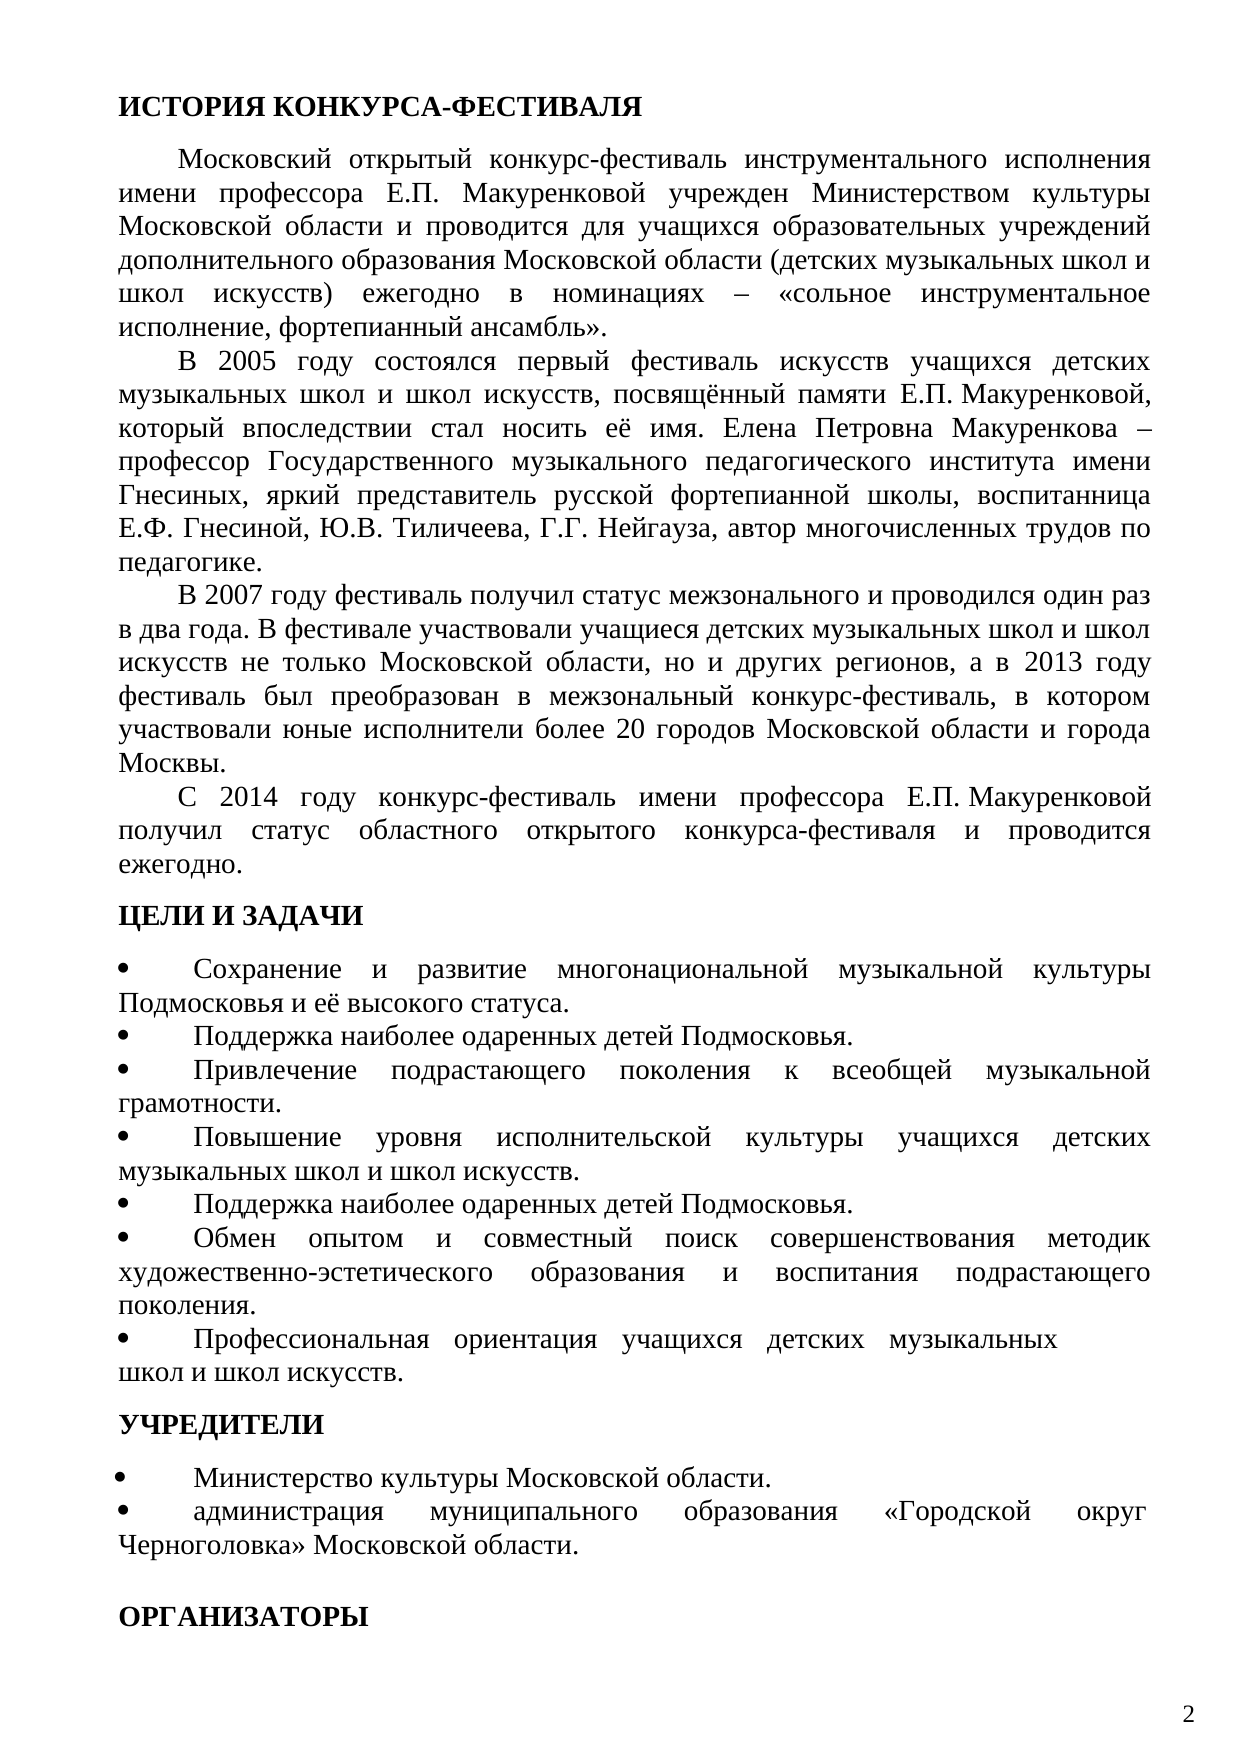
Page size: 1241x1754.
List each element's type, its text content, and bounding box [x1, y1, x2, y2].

list Профессиональная ориентация учащихся детских музыкальных школ и школ искусств. [118, 1321, 1058, 1388]
text Московский открытый конкурс-фестиваль инструментального исполнения имени профессора Е.П. Макуренковой учрежден Министерством культуры Московской области и проводится для учащихся образовательных учреждений дополнительного образования Московской области (детских музыкальных школ и школ искусств) ежегодно в номинациях – «сольное инструментальное исполнение, фортепианный ансамбль». [118, 141, 1152, 343]
list Министерство культуры Московской области. [115, 1460, 1147, 1493]
list Поддержка наиболее одаренных детей Подмосковья. [118, 1186, 1152, 1220]
text УЧРЕДИТЕЛИ [118, 1407, 1147, 1441]
list Повышение уровня исполнительской культуры учащихся детских музыкальных школ и школ искусств. [118, 1119, 1152, 1186]
list администрация муниципального образования «Городской округ Черноголовка» Московской области. [118, 1493, 1147, 1561]
text ОРГАНИЗАТОРЫ [118, 1599, 1147, 1632]
text В 2007 году фестиваль получил статус межзонального и проводился один раз в два года. В фестивале участвовали учащиеся детских музыкальных школ и школ искусств не только Московской области, но и других регионов, а в 2013 году фестиваль был преобразован в межзональный конкурс-фестиваль, в котором участвовали юные исполнители более 20 городов Московской области и города Москвы. [118, 577, 1152, 779]
text ЦЕЛИ И ЗАДАЧИ [118, 898, 1147, 932]
text С 2014 году конкурс-фестиваль имени профессора Е.П. Макуренковой получил статус областного открытого конкурса-фестиваля и проводится ежегодно. [118, 779, 1152, 879]
list Поддержка наиболее одаренных детей Подмосковья. [118, 1018, 1152, 1052]
text В 2005 году состоялся первый фестиваль искусств учащихся детских музыкальных школ и школ искусств, посвящённый памяти Е.П. Макуренковой, который впоследствии стал носить её имя. Елена Петровна Макуренкова – профессор Государственного музыкального педагогического института имени Гнесиных, яркий представитель русской фортепианной школы, воспитанница Е.Ф. Гнесиной, Ю.В. Тиличеева, Г.Г. Нейгауза, автор многочисленных трудов по педагогике. [118, 343, 1152, 577]
text ИСТОРИЯ КОНКУРСА-ФЕСТИВАЛЯ [118, 89, 1152, 122]
list Обмен опытом и совместный поиск совершенствования методик художественно-эстетического образования и воспитания подрастающего поколения. [118, 1220, 1152, 1321]
list Привлечение подрастающего поколения к всеобщей музыкальной грамотности. [118, 1052, 1152, 1119]
list Сохранение и развитие многонациональной музыкальной культуры Подмосковья и её высокого статуса. [118, 951, 1152, 1018]
